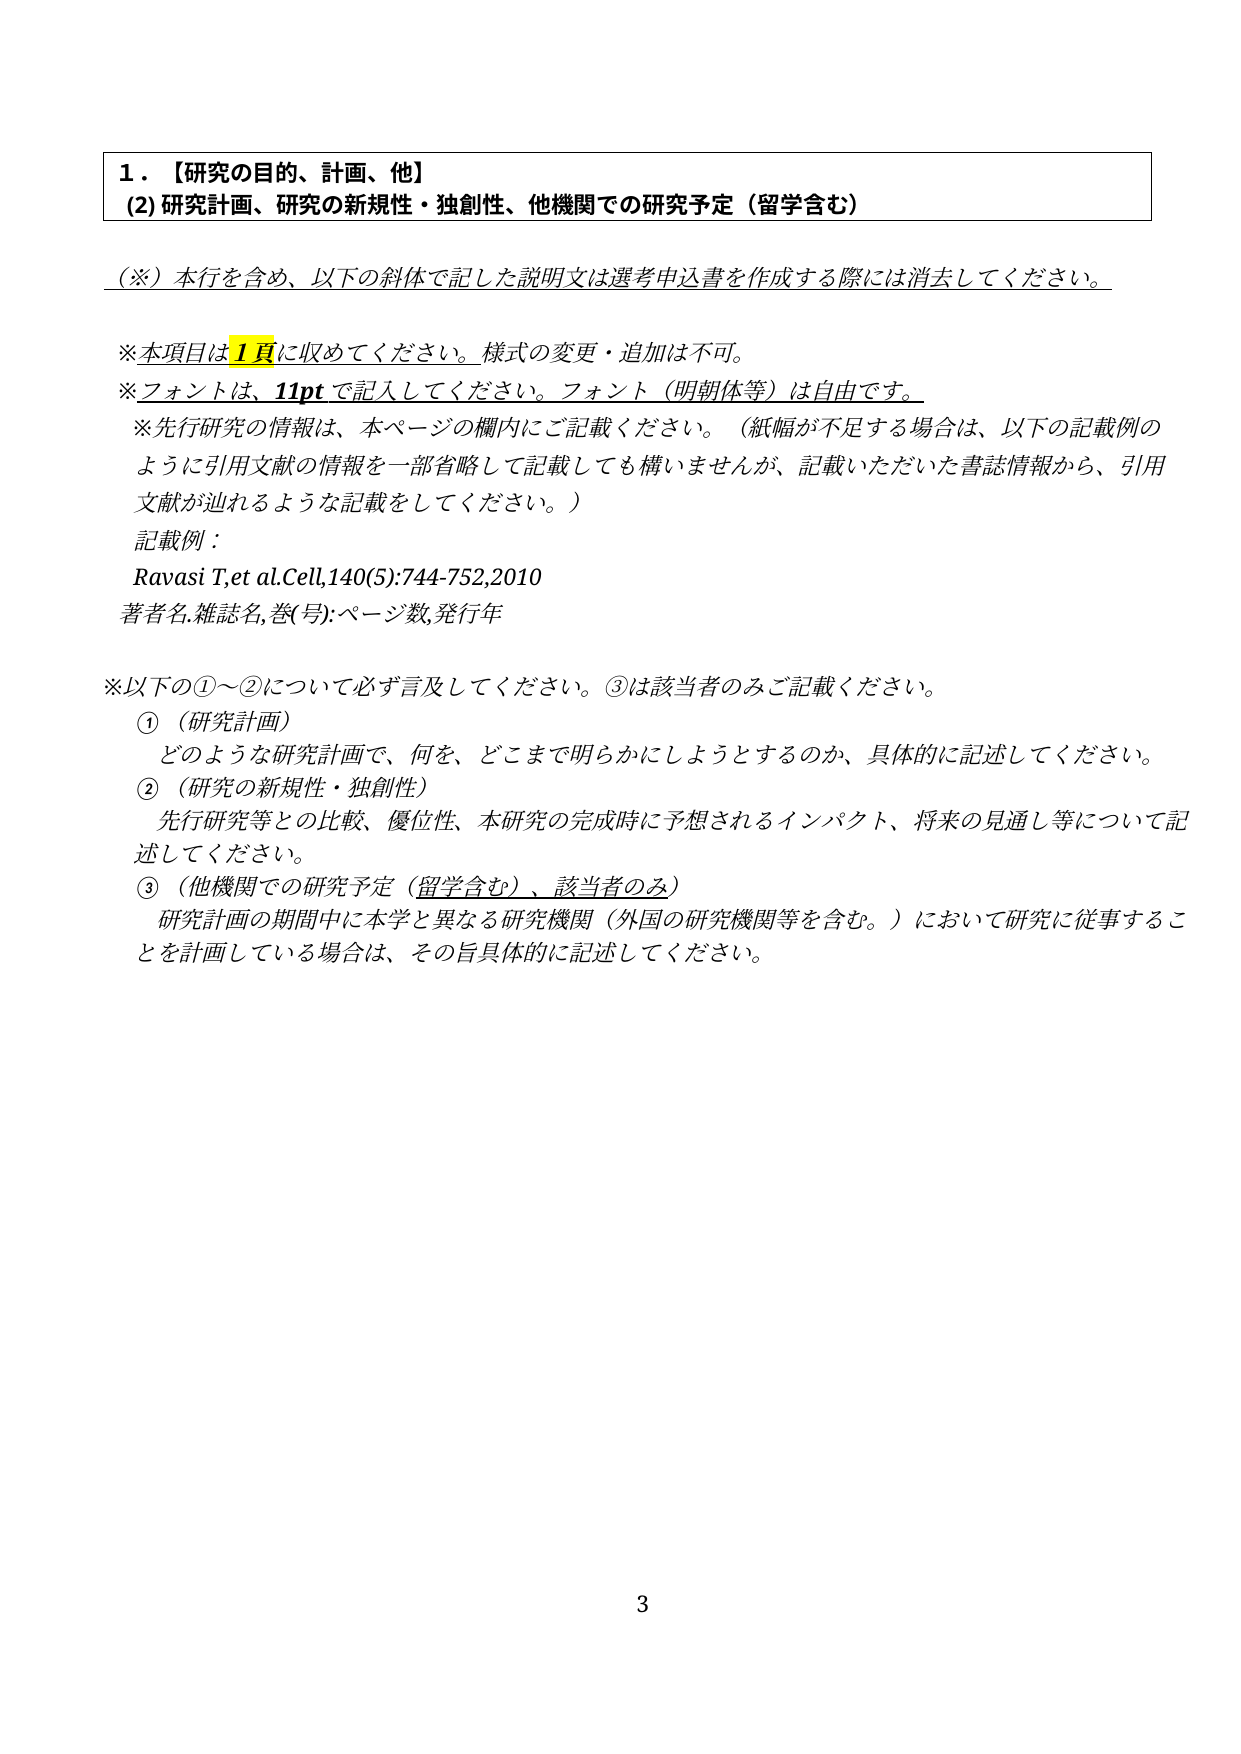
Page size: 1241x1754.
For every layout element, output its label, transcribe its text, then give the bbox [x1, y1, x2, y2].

text ※以下の①～②について必ず言及してください。③は該当者のみご記載ください。 [103, 629, 1171, 704]
text Ravasi T,et al.Cell,140(5):744-752,2010 [133, 558, 1171, 596]
text 先行研究等との比較、優位性、本研究の完成時に予想されるインパクト、将来の見通し等について記述してください。 [133, 803, 1192, 869]
text ※本項目は１頁に収めてください。様式の変更・追加は不可。 [103, 333, 1171, 371]
text 記載例： [133, 521, 1171, 558]
text ②（研究の新規性・独創性） [133, 770, 1192, 803]
text ③（他機関での研究予定（留学含む）、該当者のみ） [133, 869, 1192, 902]
text ※先行研究の情報は、本ページの欄内にご記載ください。（紙幅が不足する場合は、以下の記載例のように引用文献の情報を一部省略して記載しても構いませんが、記載いただいた書誌情報から、引用文献が辿れるような記載をしてください。） [133, 408, 1171, 521]
text ①（研究計画） [133, 704, 1192, 737]
text 研究計画の期間中に本学と異なる研究機関（外国の研究機関等を含む。）において研究に従事することを計画している場合は、その旨具体的に記述してください。 [133, 902, 1192, 968]
table_header １．【研究の目的、計画、他】 (2) 研究計画、研究の新規性・独創性、他機関での研究予定（留学含む） [104, 153, 1151, 220]
text ※フォントは、11ptで記入してください。フォント（明朝体等）は自由です。 [103, 371, 1171, 408]
text （※）本行を含め、以下の斜体で記した説明文は選考申込書を作成する際には消去してください。 [103, 258, 1181, 296]
text 著者名.雑誌名,巻(号):ページ数,発行年 [103, 596, 1192, 629]
text どのような研究計画で、何を、どこまで明らかにしようとするのか、具体的に記述してください。 [133, 737, 1192, 770]
